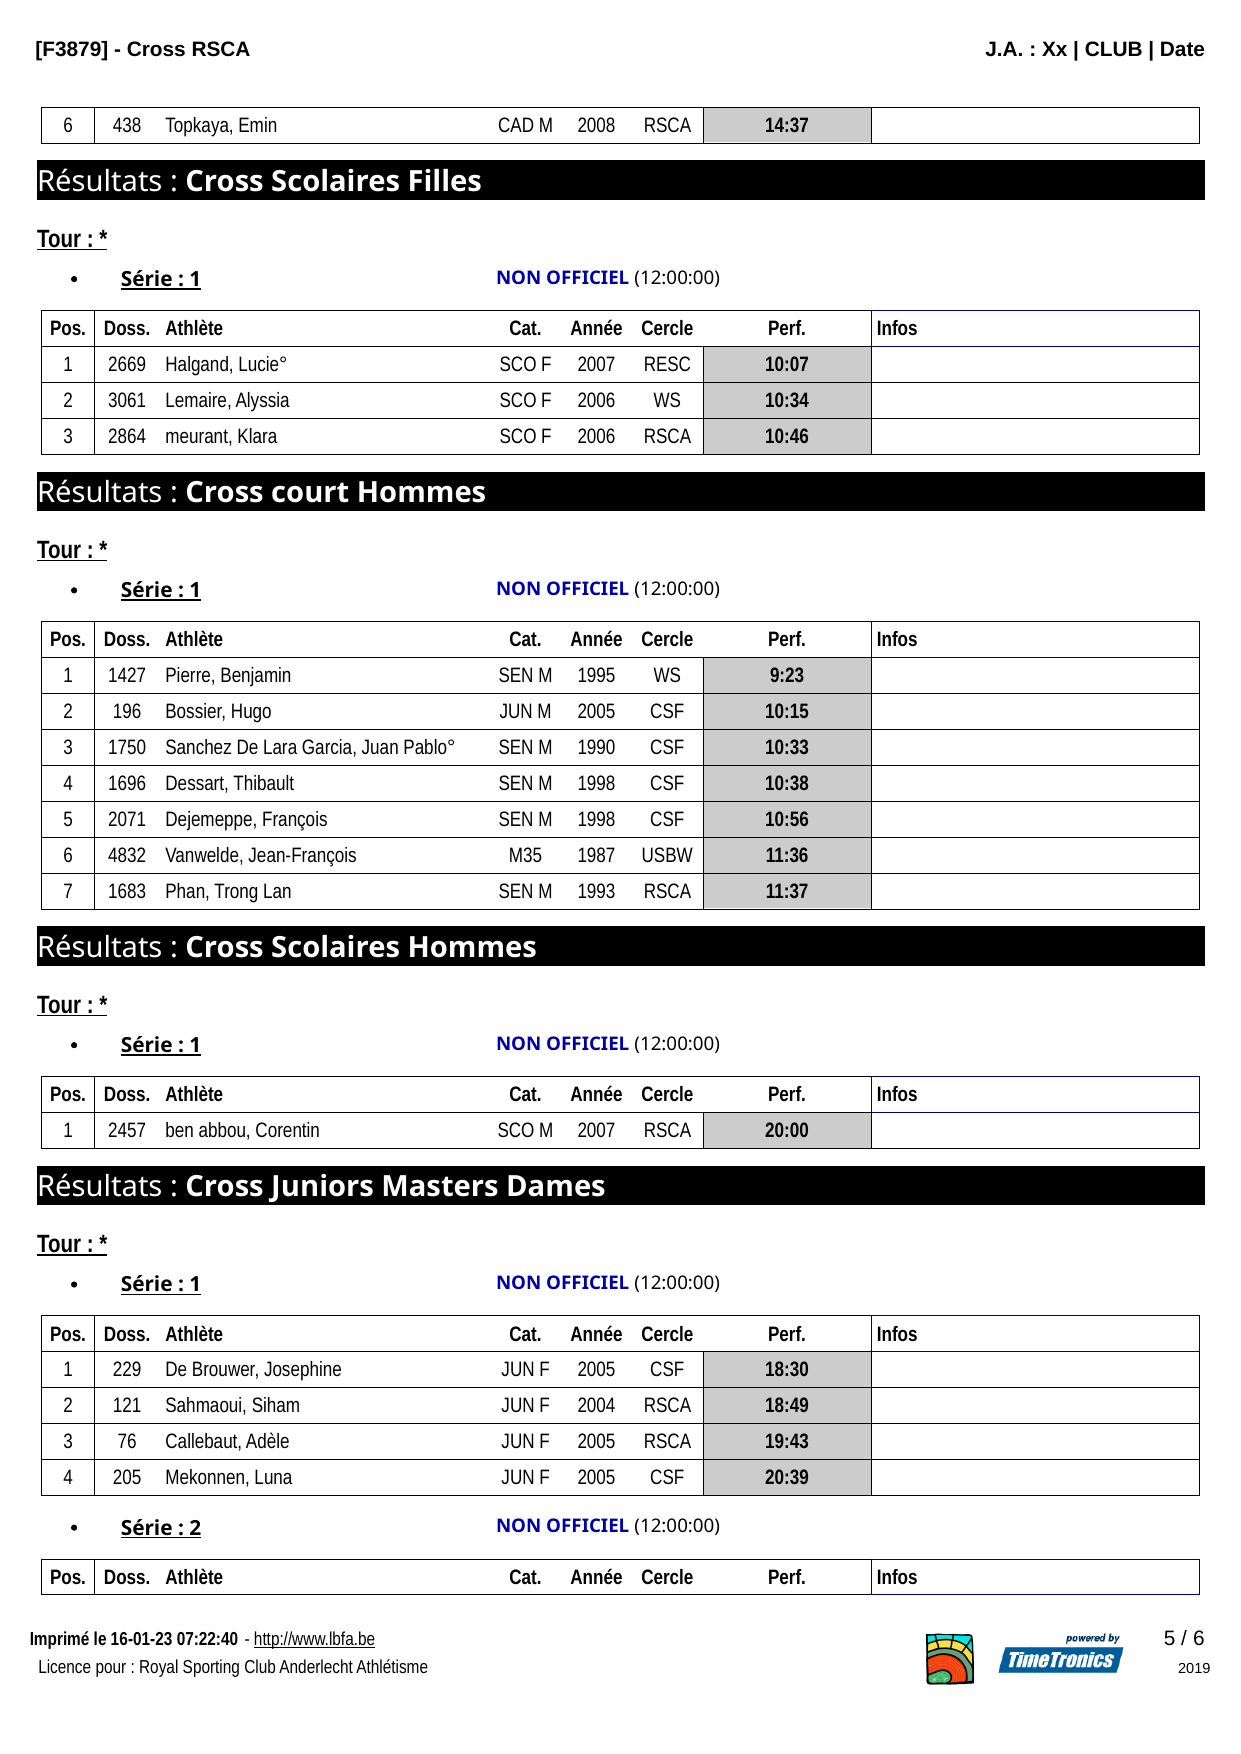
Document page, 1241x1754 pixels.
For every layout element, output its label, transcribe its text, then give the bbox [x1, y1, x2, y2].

table_cell Résultats : Cross court Hommes Tour : * [30, 466, 1211, 921]
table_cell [30, 1160, 1211, 1606]
picture [925, 1633, 975, 1685]
table_cell Résultats : Cross Scolaires Filles Tour : * [30, 155, 1211, 466]
picture [997, 1625, 1128, 1684]
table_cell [30, 95, 1211, 155]
table_cell Résultats : Cross Scolaires Hommes Tour : * [30, 921, 1211, 1160]
